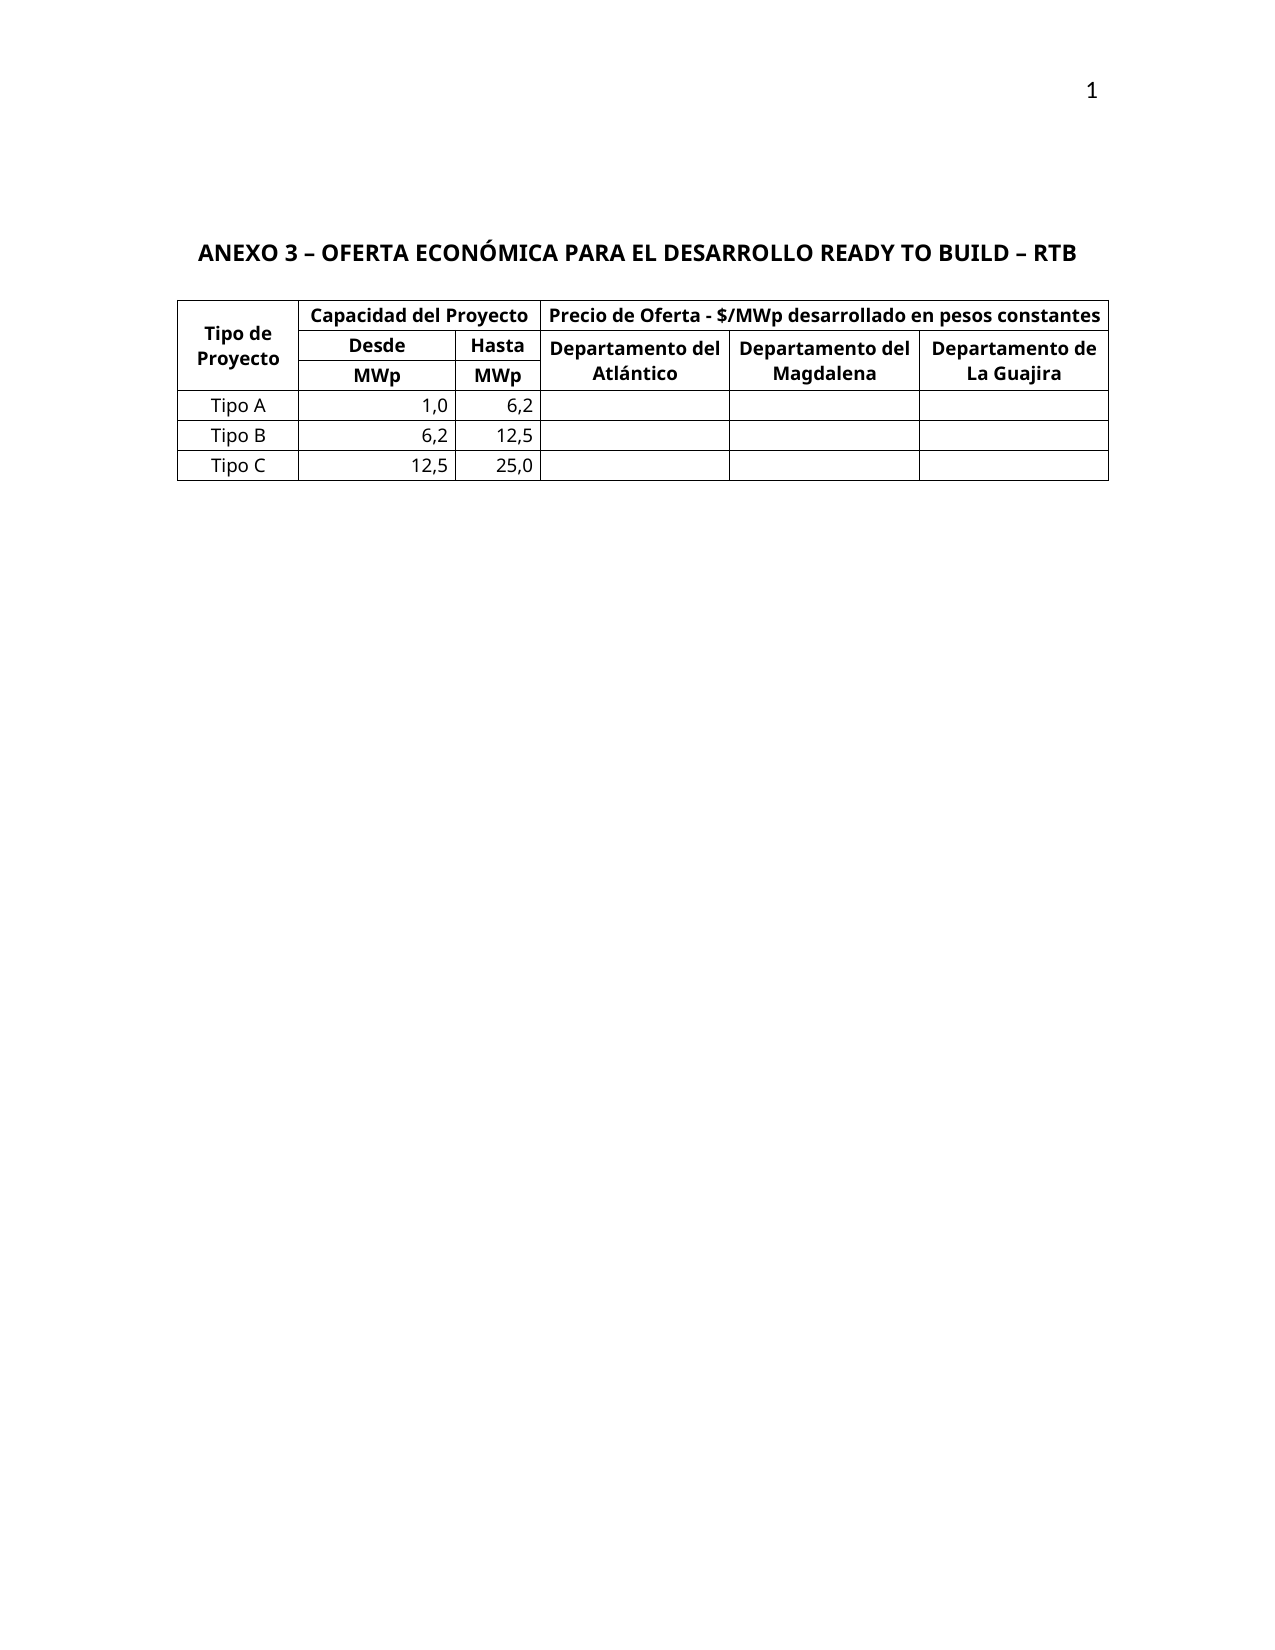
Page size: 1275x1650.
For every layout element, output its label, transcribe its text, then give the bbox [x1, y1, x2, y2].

table_cell Desde [299, 331, 455, 360]
table_cell [730, 451, 919, 480]
table_cell Departamento del Magdalena [730, 331, 919, 390]
table_header Precio de Oferta - $/MWp desarrollado en pesos constantes [541, 301, 1108, 330]
table_cell Tipo C [178, 451, 298, 480]
table_cell Departamento de La Guajira [920, 331, 1108, 390]
table_cell [541, 391, 729, 420]
table_cell [541, 451, 729, 480]
table_cell Tipo B [178, 421, 298, 450]
table_header Capacidad del Proyecto [299, 301, 540, 330]
table_cell [730, 391, 919, 420]
table_cell 25,0 [456, 451, 540, 480]
table_cell [730, 421, 919, 450]
table_cell Departamento del Atlántico [541, 331, 729, 390]
table_cell Tipo A [178, 391, 298, 420]
table_header Tipo de Proyecto [178, 301, 298, 390]
table_cell [920, 421, 1108, 450]
table_cell 12,5 [456, 421, 540, 450]
table_cell [541, 421, 729, 450]
table_cell Hasta [456, 331, 540, 360]
table_cell 6,2 [299, 421, 455, 450]
table_cell 1,0 [299, 391, 455, 420]
text ANEXO 3 – OFERTA ECONÓMICA PARA EL DESARROLLO READY TO BUILD – RTB [177, 237, 1098, 268]
table_cell 6,2 [456, 391, 540, 420]
table_cell 12,5 [299, 451, 455, 480]
table_cell [920, 451, 1108, 480]
table_cell MWp [456, 361, 540, 390]
table_cell MWp [299, 361, 455, 390]
table_cell [920, 391, 1108, 420]
